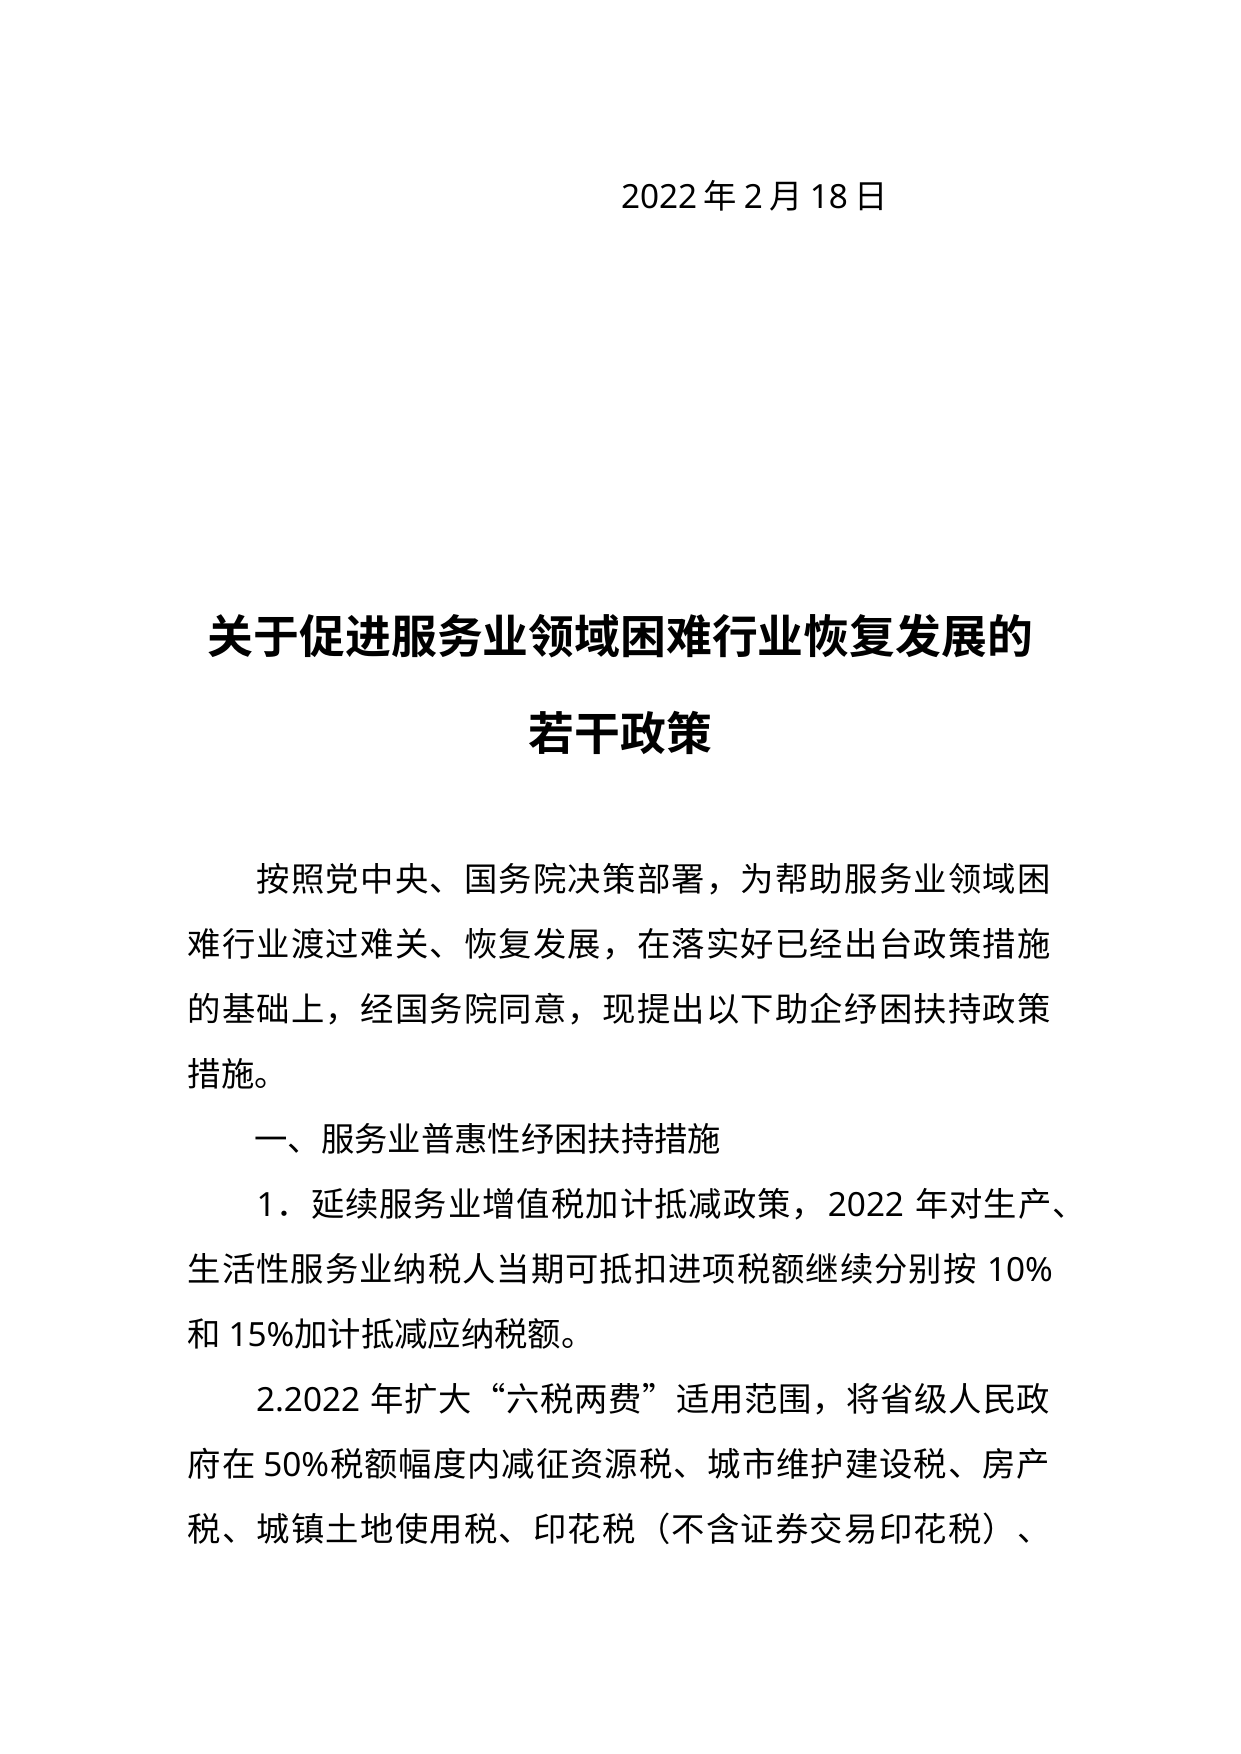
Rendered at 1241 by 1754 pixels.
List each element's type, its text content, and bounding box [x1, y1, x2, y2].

text 关于促进服务业领域困难行业恢复发展的若干政策 [187, 584, 1053, 779]
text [187, 1364, 1053, 1559]
text 2022年2月18日 [187, 162, 1053, 227]
text 一、服务业普惠性纾困扶持措施 [187, 1104, 1053, 1169]
text 1．延续服务业增值税加计抵减政策，2022 年对生产、生活性服务业纳税人当期可抵扣进项税额继续分别按 10%和 15%加计抵减应纳税额。 [187, 1169, 1053, 1364]
text 按照党中央、国务院决策部署，为帮助服务业领域困难行业渡过难关、恢复发展，在落实好已经出台政策措施的基础上，经国务院同意，现提出以下助企纾困扶持政策措施。 [187, 844, 1053, 1104]
